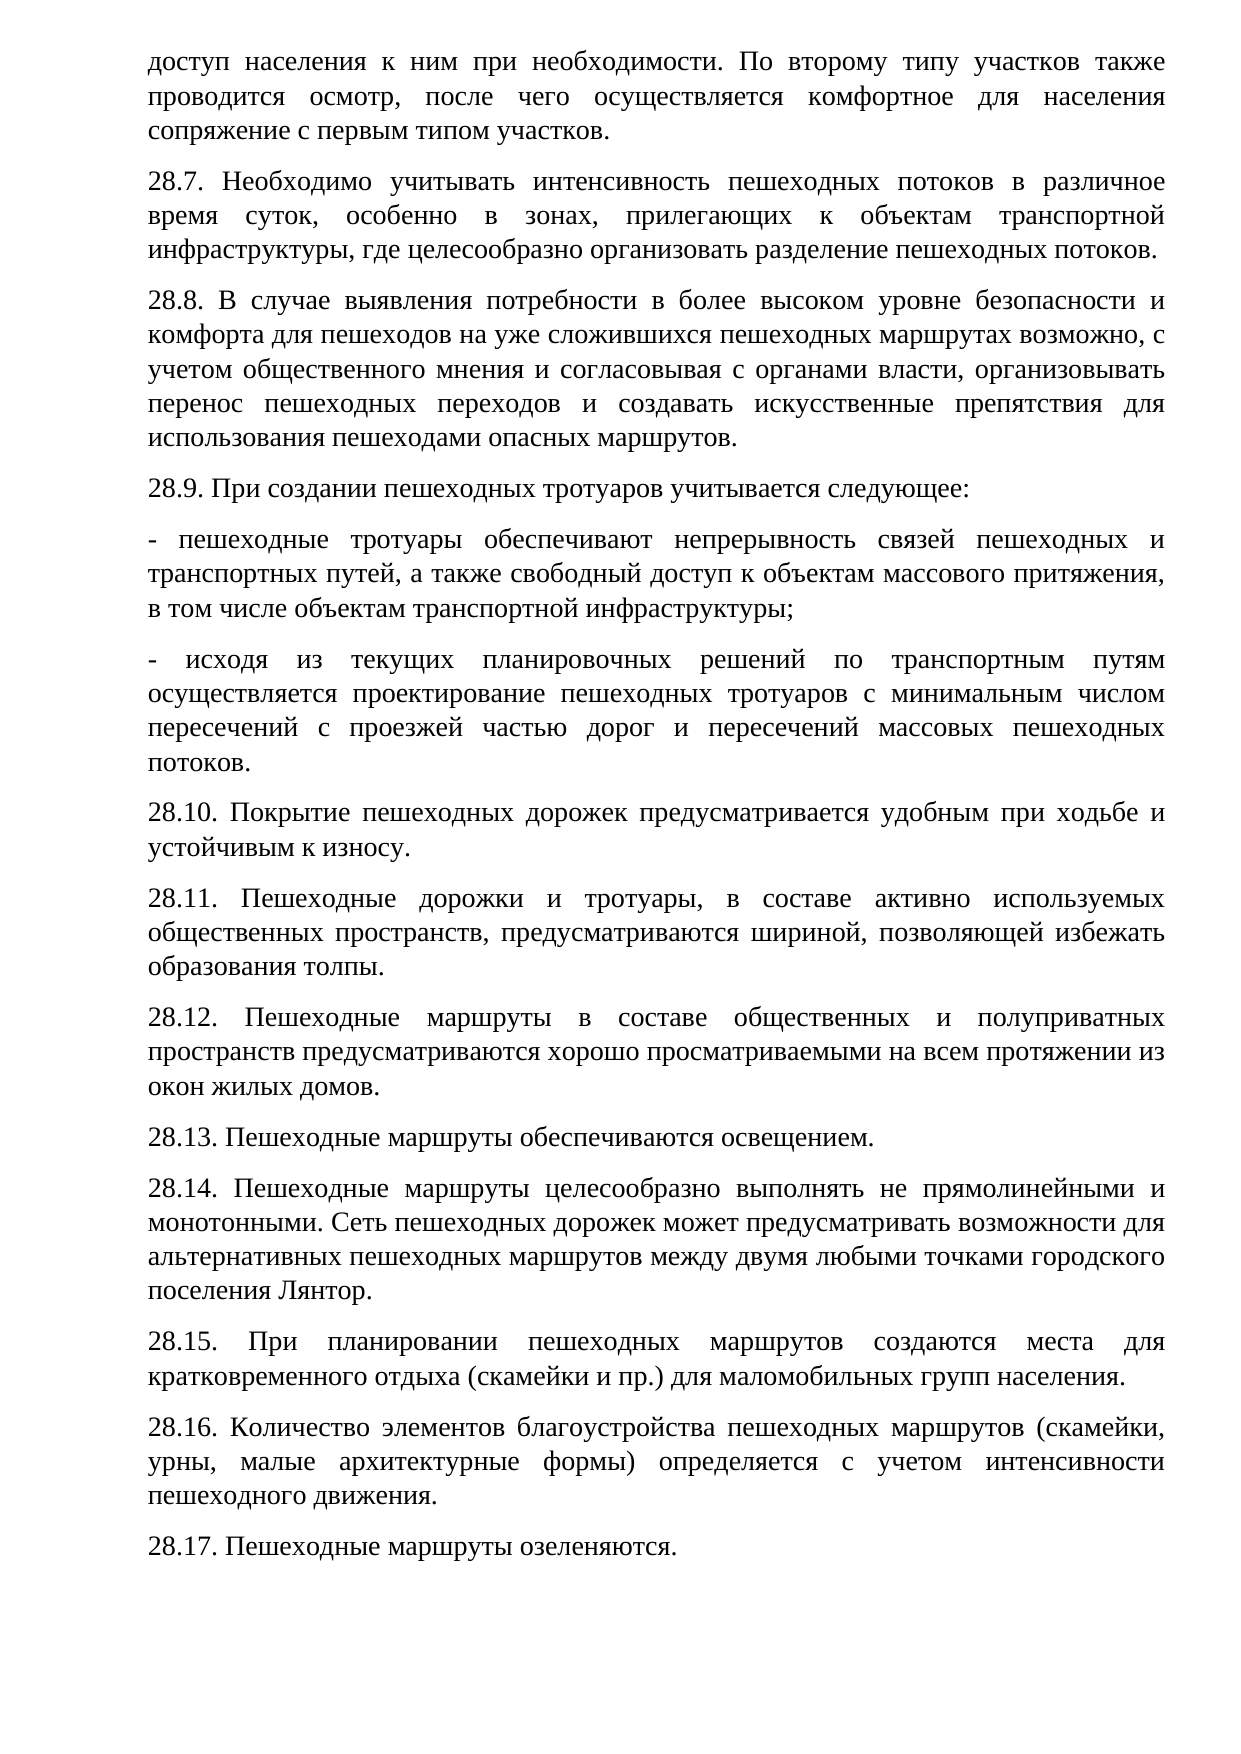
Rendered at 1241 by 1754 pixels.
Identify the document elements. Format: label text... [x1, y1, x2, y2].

text 28.14. Пешеходные маршруты целесообразно выполнять не прямолинейными и монотонными. Сеть пешеходных дорожек может предусматривать возможности для альтернативных пешеходных маршрутов между двумя любыми точками городского поселения Лянтор. [148, 1171, 1167, 1306]
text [148, 44, 1167, 145]
text 28.8. В случае выявления потребности в более высоком уровне безопасности и комфорта для пешеходов на уже сложившихся пешеходных маршрутах возможно, с учетом общественного мнения и согласовывая с органами власти, организовывать перенос пешеходных переходов и создавать искусственные препятствия для использования пешеходами опасных маршрутов. [148, 283, 1167, 453]
text 28.11. Пешеходные дорожки и тротуары, в составе активно используемых общественных пространств, предусматриваются шириной, позволяющей избежать образования толпы. [148, 881, 1167, 982]
text 28.12. Пешеходные маршруты в составе общественных и полуприватных пространств предусматриваются хорошо просматриваемыми на всем протяжении из окон жилых домов. [148, 1000, 1167, 1101]
text 28.10. Покрытие пешеходных дорожек предусматривается удобным при ходьбе и устойчивым к износу. [148, 796, 1167, 862]
text 28.7. Необходимо учитывать интенсивность пешеходных потоков в различное время суток, особенно в зонах, прилегающих к объектам транспортной инфраструктуры, где целесообразно организовать разделение пешеходных потоков. [148, 164, 1167, 265]
text 28.15. При планировании пешеходных маршрутов создаются места для кратковременного отдыха (скамейки и пр.) для маломобильных групп населения. [148, 1324, 1167, 1391]
text 28.16. Количество элементов благоустройства пешеходных маршрутов (скамейки, урны, малые архитектурные формы) определяется с учетом интенсивности пешеходного движения. [148, 1409, 1167, 1511]
text - исходя из текущих планировочных решений по транспортным путям осуществляется проектирование пешеходных тротуаров с минимальным числом пересечений с проезжей частью дорог и пересечений массовых пешеходных потоков. [148, 642, 1167, 777]
text - пешеходные тротуары обеспечивают непрерывность связей пешеходных и транспортных путей, а также свободный доступ к объектам массового притяжения, в том числе объектам транспортной инфраструктуры; [148, 522, 1167, 623]
text 28.17. Пешеходные маршруты озеленяются. [148, 1529, 1167, 1561]
text 28.9. При создании пешеходных тротуаров учитывается следующее: [148, 471, 1167, 504]
text 28.13. Пешеходные маршруты обеспечиваются освещением. [148, 1120, 1167, 1152]
